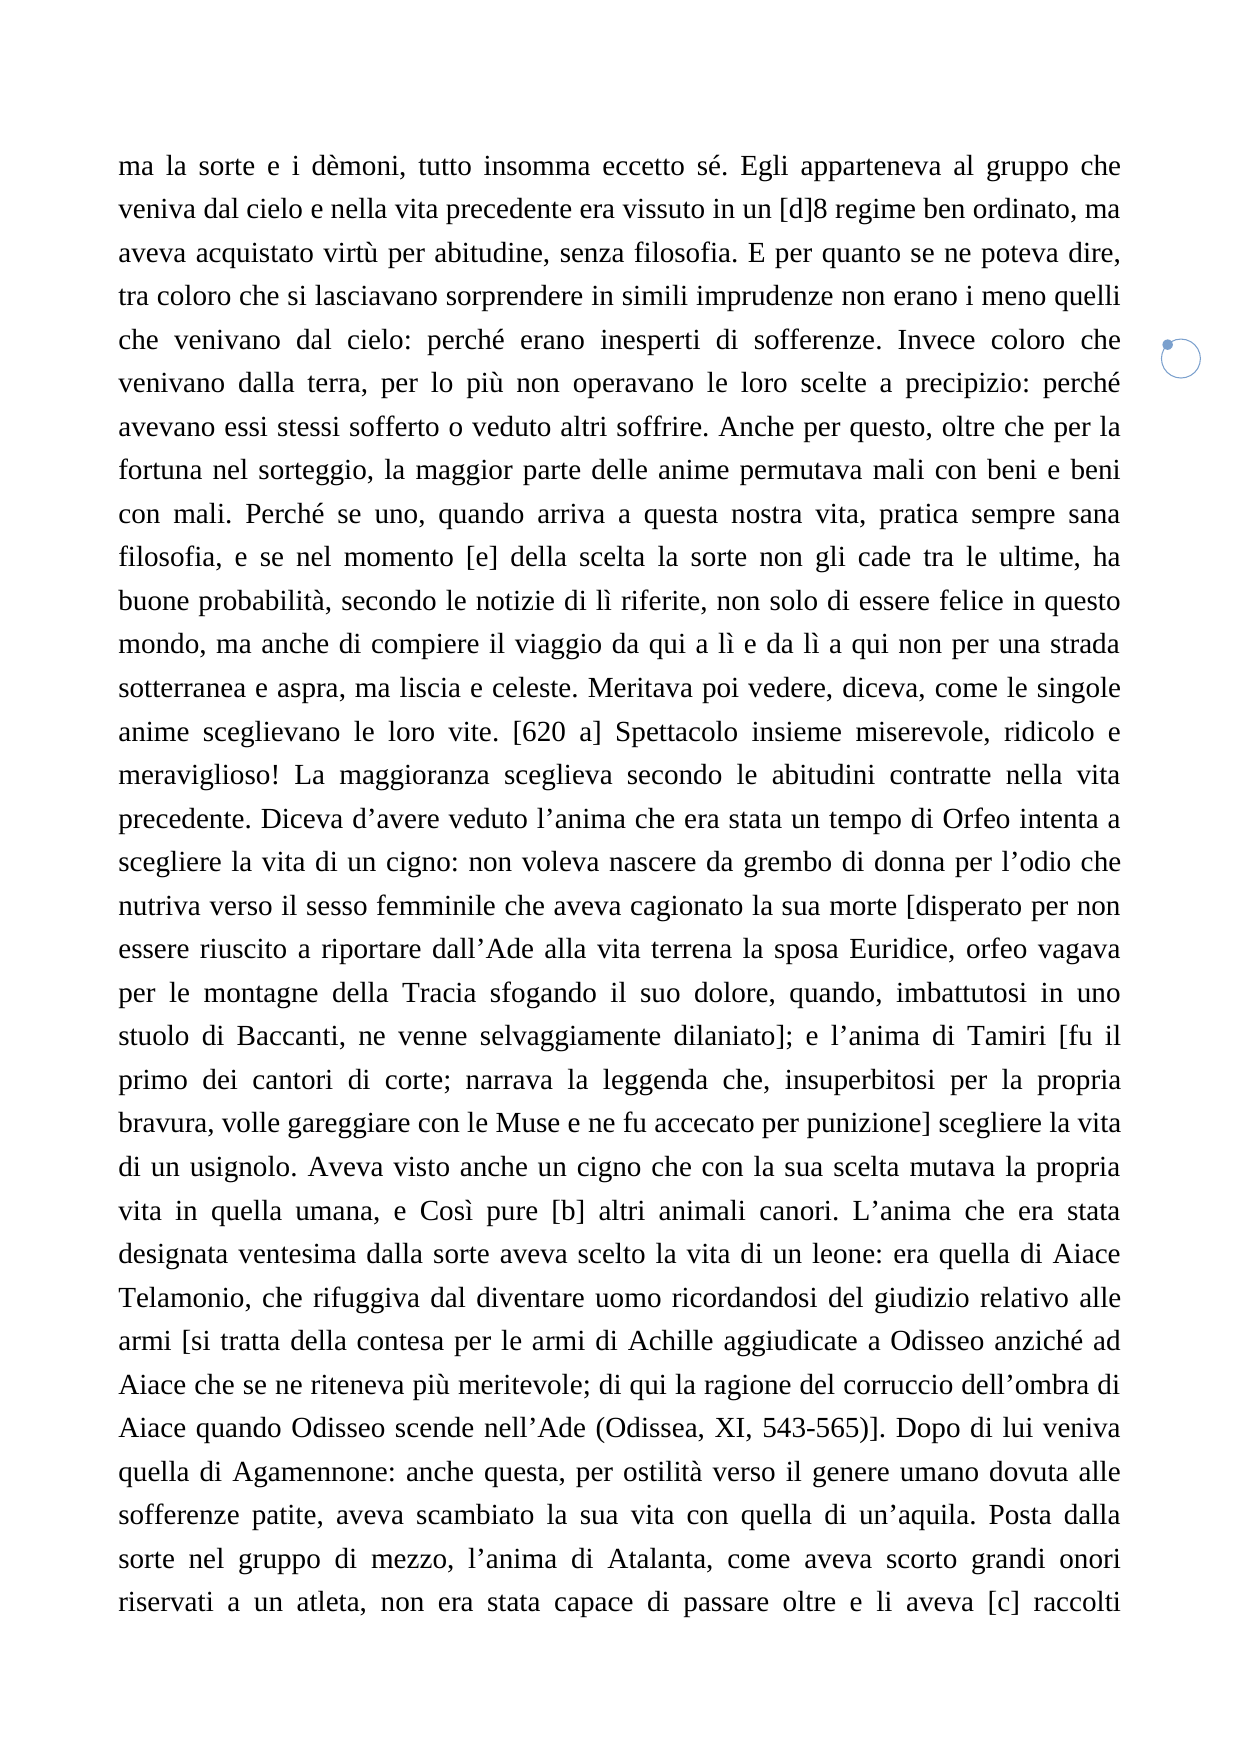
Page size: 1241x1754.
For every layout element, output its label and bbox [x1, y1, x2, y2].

text [118, 148, 1122, 1618]
